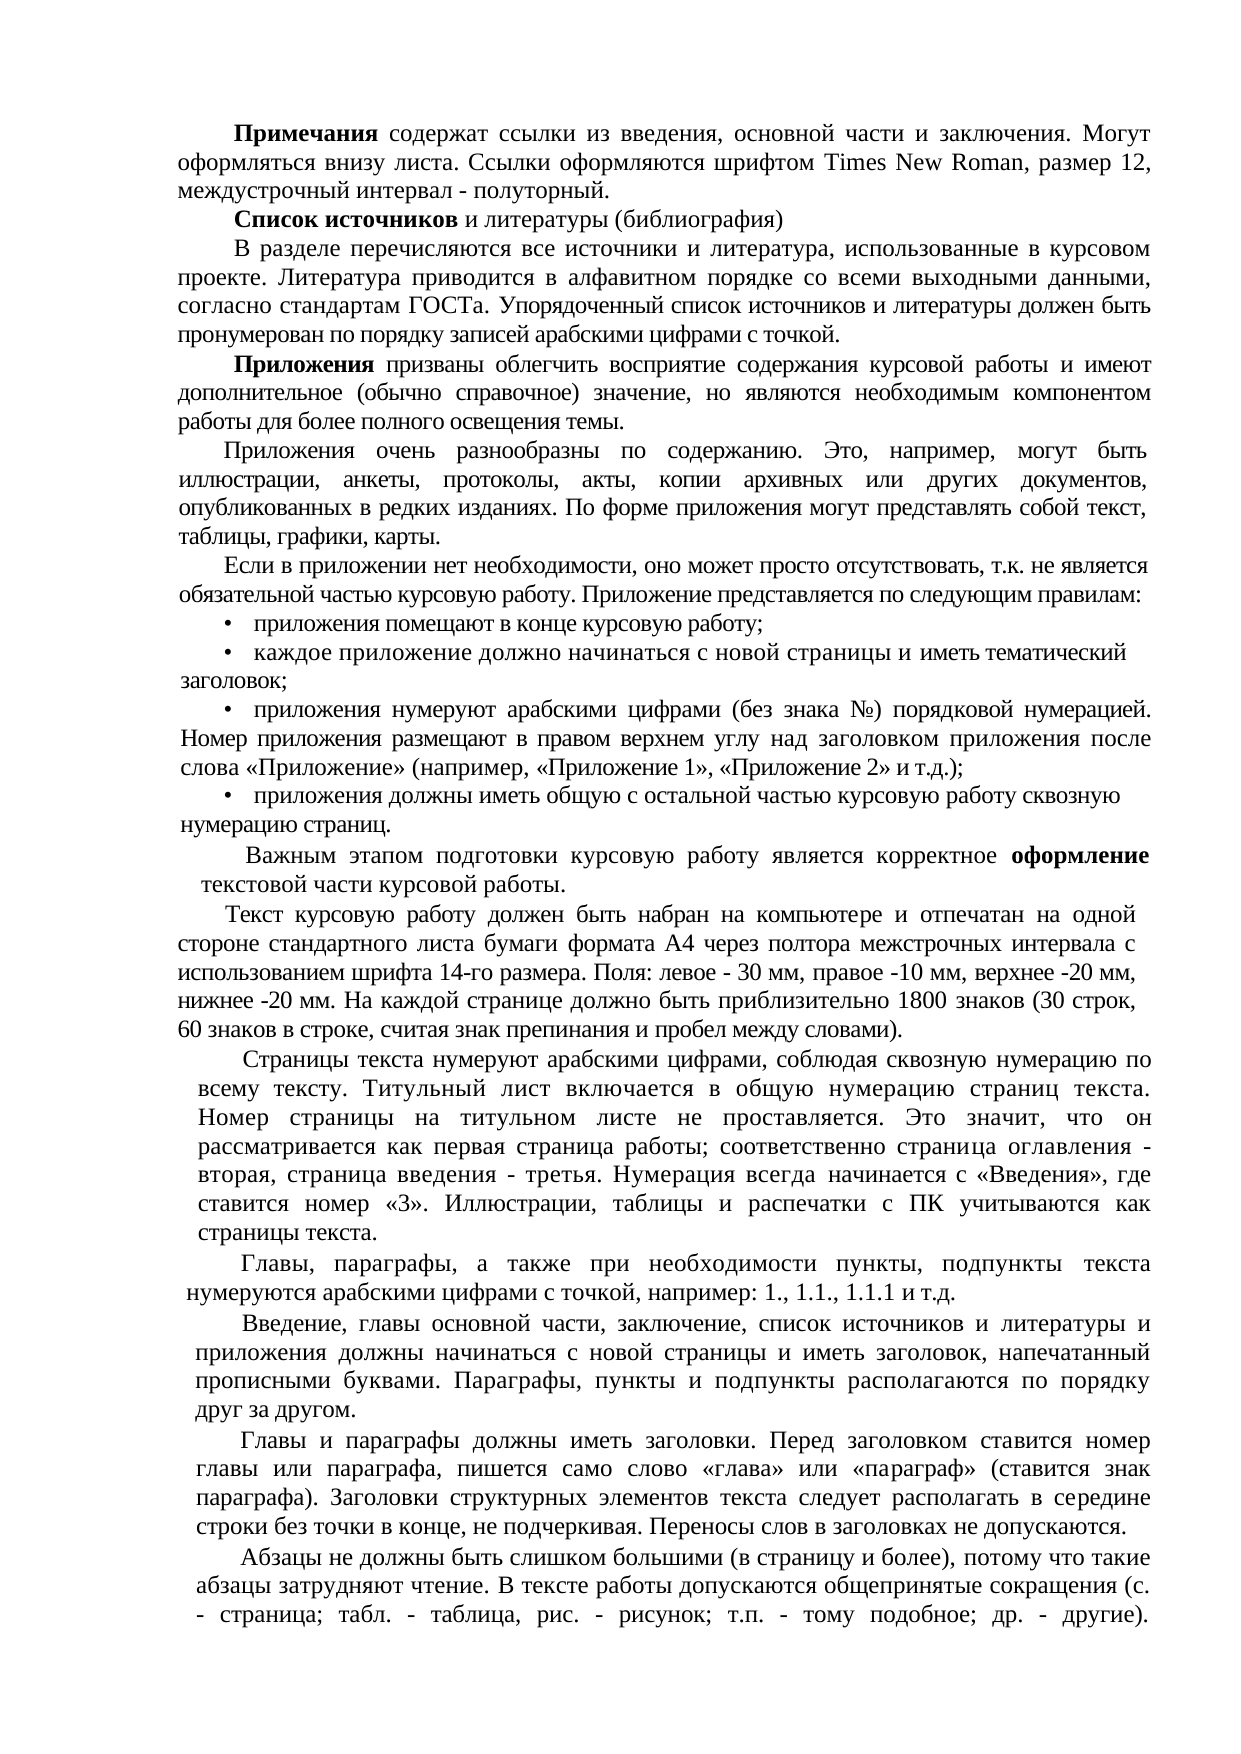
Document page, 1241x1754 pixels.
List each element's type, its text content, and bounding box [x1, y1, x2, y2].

text Приложения очень разнообразны по содержанию. Это, например, могут быть иллюстрации, анкеты, протоколы, акты, копии архивных или других документов, опубликованных в редких изданиях. По форме приложения могут представлять собой текст, таблицы, графики, карты. [178, 435, 1147, 550]
text Если в приложении нет необходимости, оно может просто отсутствовать, т.к. не является обязательной частью курсовую работу. Приложение представляется по следующим правилам: [179, 550, 1148, 607]
list приложения нумеруют арабскими цифрами (без знака №) порядковой нумерацией. Номер приложения размещают в правом верхнем углу над заголовком приложения после слова «Приложение» (например, «Приложение 1», «Приложение 2» и т.д.); [180, 694, 1152, 780]
text Текст курсовую работу должен быть набран на компьютере и отпечатан на одной стороне стандартного листа бумаги формата А4 через полтора межстрочных интервала с использованием шрифта 14-го размера. Поля: левое - , правое , верхнее , нижнее . На каждой странице должно быть приблизительно 1800 знаков (30 строк, 60 знаков в строке, считая знак препинания и пробел между словами). [177, 899, 1136, 1043]
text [196, 1542, 1151, 1628]
list приложения должны иметь общую с остальной частью курсовую работу сквозную нумерацию страниц. [180, 780, 1152, 838]
text Главы, параграфы, а также при необходимости пункты, подпункты текста нумеруются арабскими цифрами с точкой, например: 1., 1.1., 1.1.1 и т.д. [186, 1248, 1151, 1306]
text Введение, главы основной части, заключение, список источников и литературы и приложения должны начинаться с новой страницы и иметь заголовок, напечатанный прописными буквами. Параграфы, пункты и подпункты располагаются по порядку друг за другом. [195, 1308, 1151, 1423]
list приложения помещают в конце курсовую работу; [223, 608, 1152, 637]
text Страницы текста нумеруют арабскими цифрами, соблюдая сквозную нумерацию по всему тексту. Титульный лист включается в общую нумерацию страниц текста. Номер страницы на титульном листе не проставляется. Это значит, что он рассматривается как первая страница работы; соответственно страница оглавления - вторая, страница введения - третья. Нумерация всегда начинается с «Введения», где ставится номер «3». Иллюстрации, таблицы и распечатки с ПК учитываются как страницы текста. [198, 1044, 1152, 1246]
text Важным этапом подготовки курсовую работу является корректное оформление текстовой части курсовой работы. [201, 840, 1149, 898]
text Список источников и литературы (библиография) [177, 204, 1152, 233]
text Приложения призваны облегчить восприятие содержания курсовой работы и имеют дополнительное (обычно справочное) значение, но являются необходимым компонентом работы для более полного освещения темы. [178, 349, 1152, 435]
list каждое приложение должно начинаться с новой страницы и иметь тематический заголовок; [180, 637, 1152, 694]
text Главы и параграфы должны иметь заголовки. Перед заголовком ставится номер главы или параграфа, пишется само слово «глава» или «параграф» (ставится знак параграфа). Заголовки структурных элементов текста следует располагать в середине строки без точки в конце, не подчеркивая. Переносы слов в заголовках не допускаются. [196, 1425, 1151, 1540]
text В разделе перечисляются все источники и литература, использованные в курсовом проекте. Литература приводится в алфавитном порядке со всеми выходными данными, согласно стандартам ГОСТа. Упорядоченный список источников и литературы должен быть пронумерован по порядку записей арабскими цифрами с точкой. [177, 233, 1152, 348]
text Примечания содержат ссылки из введения, основной части и заключения. Могут оформляться внизу листа. Ссылки оформляются шрифтом Times New Roman, размер 12, междустрочный интервал - полуторный. [177, 118, 1152, 204]
